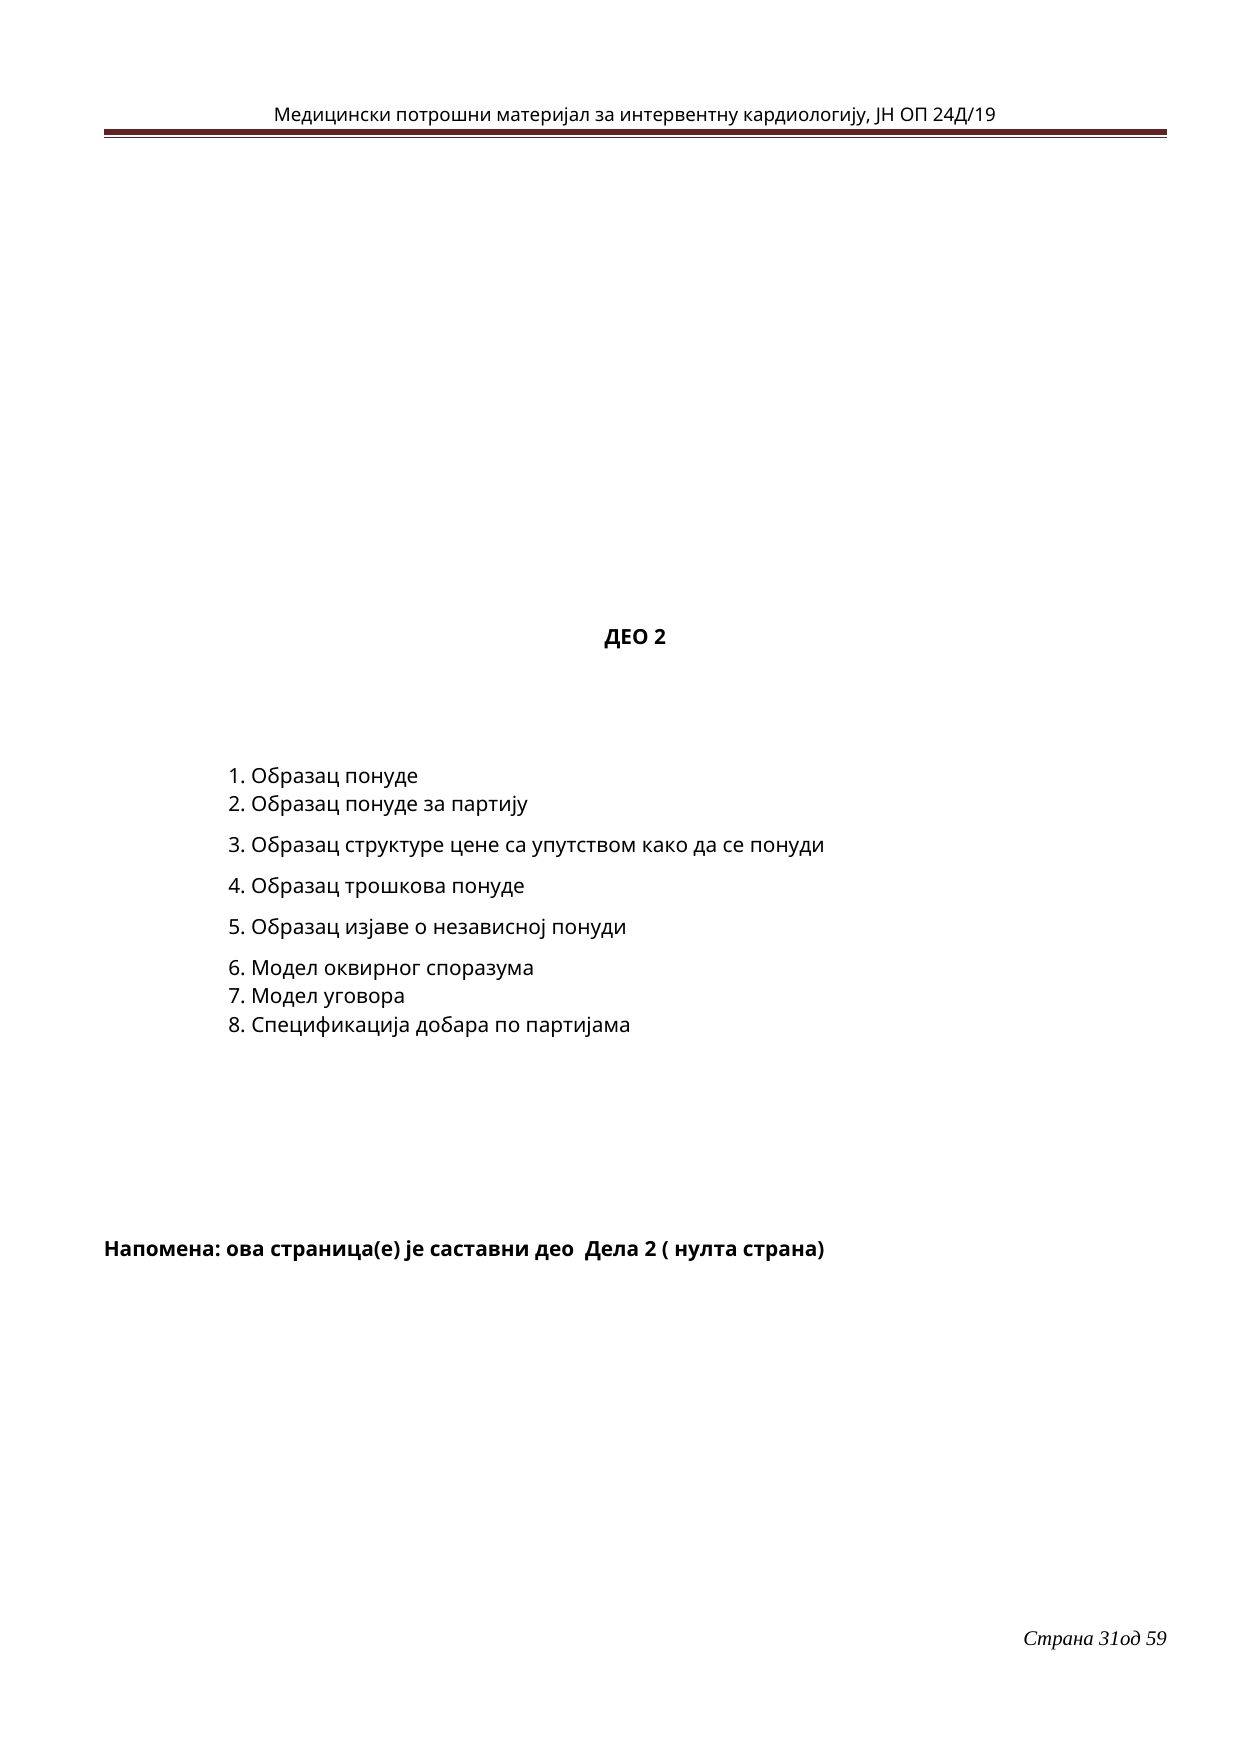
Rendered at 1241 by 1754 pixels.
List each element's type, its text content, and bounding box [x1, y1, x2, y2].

text 7. Модел уговора [103, 981, 1167, 1010]
text 2. Образац понуде за партију [103, 789, 1167, 818]
text 4. Образац трошкова понуде [103, 871, 1167, 899]
text 6. Модел оквирног споразума [103, 953, 1167, 981]
text Напомена: ова страница(е) је саставни део Дела 2 ( нулта страна) [103, 1234, 1167, 1262]
text ДЕО 2 [103, 622, 1167, 651]
text 1. Образац понуде [103, 761, 1167, 789]
text 3. Образац структуре цене са упутством како да се понуди [103, 830, 1167, 859]
text 8. Спецификација добара по партијама [103, 1010, 1167, 1038]
text 5. Образац изјаве о независној понуди [103, 912, 1167, 941]
